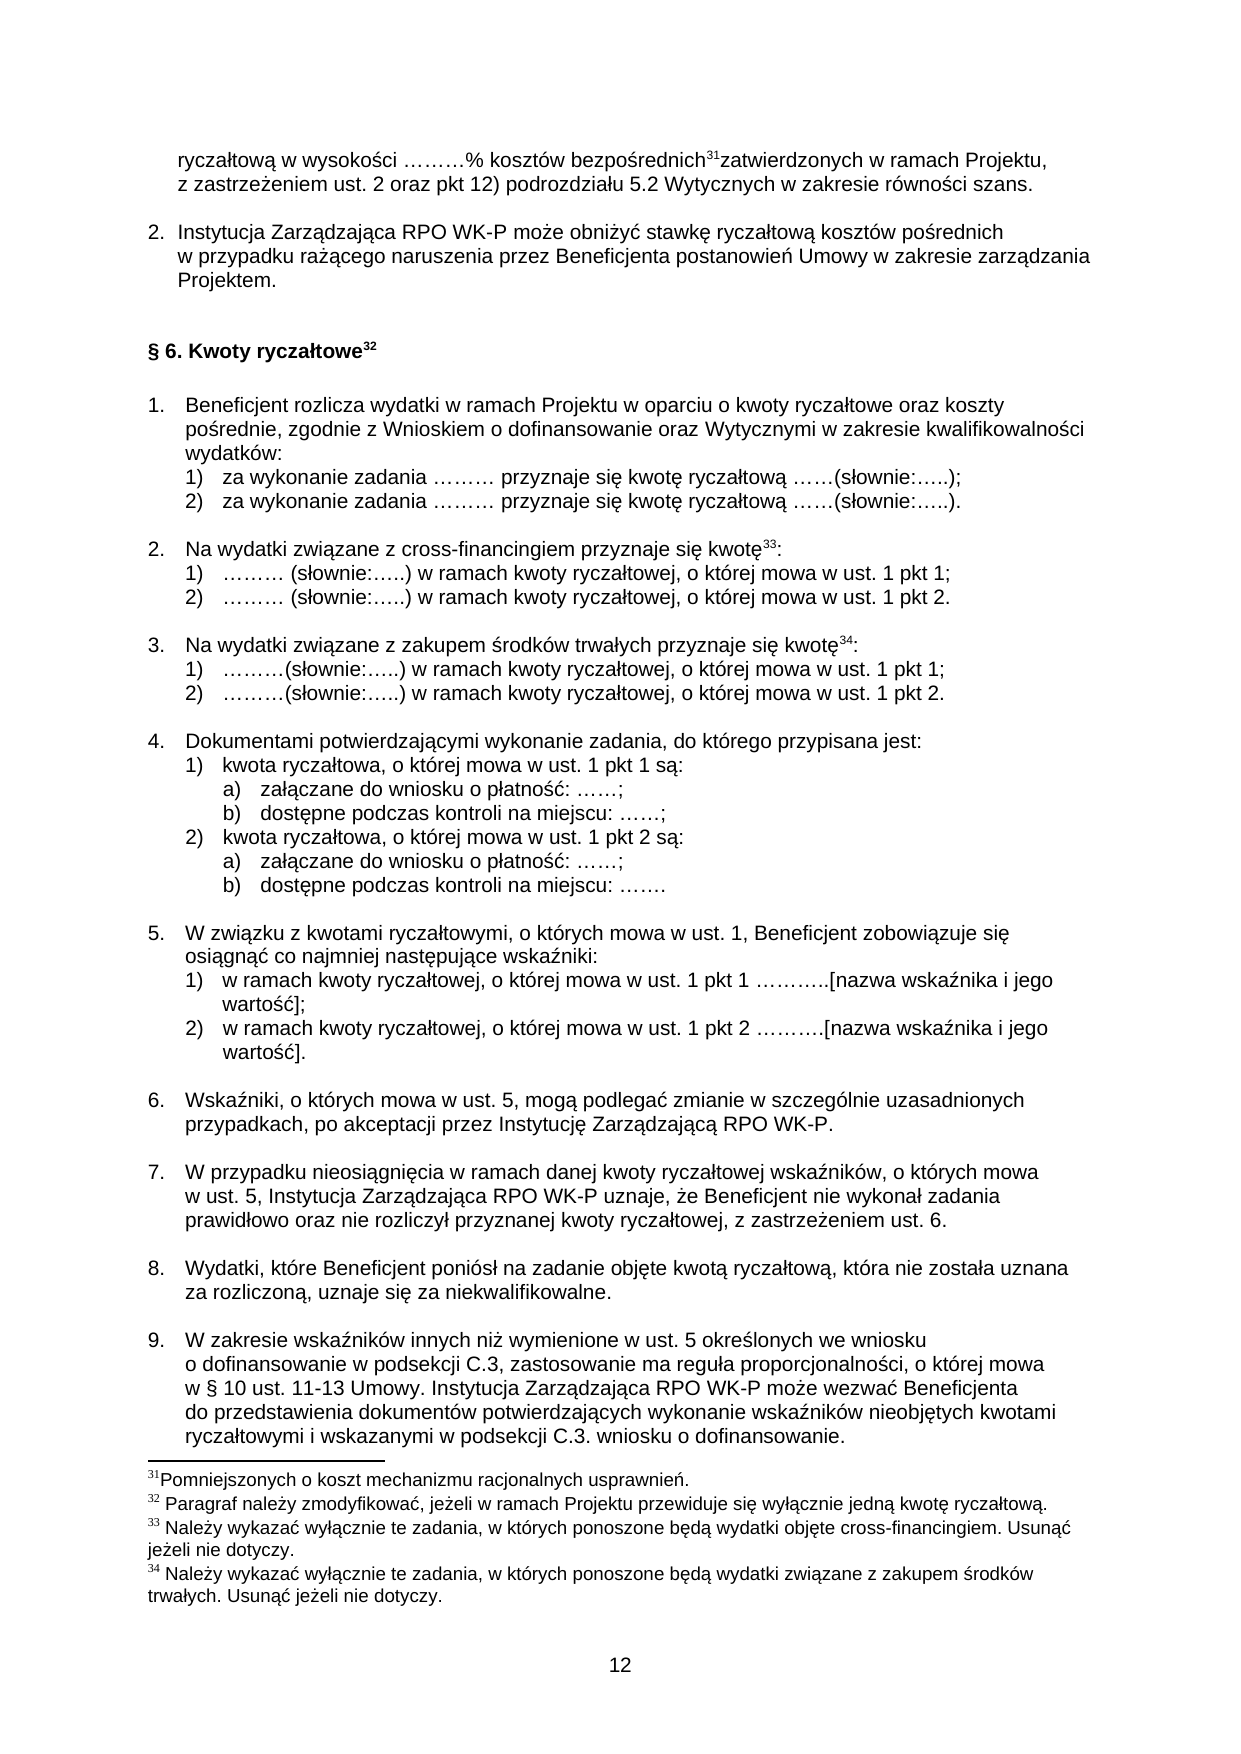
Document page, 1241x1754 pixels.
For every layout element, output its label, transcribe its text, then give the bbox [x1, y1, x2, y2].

list Na wydatki związane z zakupem środków trwałych przyznaje się kwotę: [148, 633, 1092, 657]
list w ramach kwoty ryczałtowej, o której mowa w ust. 1 pkt 2 ……….[nazwa wskaźnika i jego wartość]. [185, 1016, 1092, 1064]
list ……… (słownie:…..) w ramach kwoty ryczałtowej, o której mowa w ust. 1 pkt 1; [185, 561, 1092, 585]
list za wykonanie zadania ……… przyznaje się kwotę ryczałtową ……(słownie:…..). [185, 489, 1092, 513]
text § 6. Kwoty ryczałtowe [148, 339, 1092, 363]
list ………(słownie:…..) w ramach kwoty ryczałtowej, o której mowa w ust. 1 pkt 2. [185, 681, 1092, 705]
list w ramach kwoty ryczałtowej, o której mowa w ust. 1 pkt 1 ………..[nazwa wskaźnika i jego wartość]; [185, 968, 1092, 1016]
list Instytucja Zarządzająca RPO WK-P może obniżyć stawkę ryczałtową kosztów pośrednich w przypadku rażącego naruszenia przez Beneficjenta postanowień Umowy w zakresie zarządzania Projektem. [148, 219, 1092, 291]
list za wykonanie zadania ……… przyznaje się kwotę ryczałtową ……(słownie:…..); [185, 465, 1092, 489]
list ………(słownie:…..) w ramach kwoty ryczałtowej, o której mowa w ust. 1 pkt 1; [185, 657, 1092, 681]
list ……… (słownie:…..) w ramach kwoty ryczałtowej, o której mowa w ust. 1 pkt 2. [185, 585, 1092, 609]
list dostępne podczas kontroli na miejscu: ……; [223, 801, 1092, 824]
list kwota ryczałtowa, o której mowa w ust. 1 pkt 1 są: [185, 753, 1092, 777]
list Beneficjent rozlicza wydatki w ramach Projektu w oparciu o kwoty ryczałtowe oraz koszty pośrednie, zgodnie z Wnioskiem o dofinansowanie oraz Wytycznymi w zakresie kwalifikowalności wydatków: [148, 393, 1092, 465]
list W zakresie wskaźników innych niż wymienione w ust. 5 określonych we wniosku o dofinansowanie w podsekcji C.3, zastosowanie ma reguła proporcjonalności, o której mowa w § 10 ust. 11-13 Umowy. Instytucja Zarządzająca RPO WK-P może wezwać Beneficjenta do przedstawienia dokumentów potwierdzających wykonanie wskaźników nieobjętych kwotami ryczałtowymi i wskazanymi w podsekcji C.3. wniosku o dofinansowanie. [148, 1328, 1092, 1447]
list Wskaźniki, o których mowa w ust. 5, mogą podlegać zmianie w szczególnie uzasadnionych przypadkach, po akceptacji przez Instytucję Zarządzającą RPO WK-P. [148, 1088, 1092, 1136]
list W związku z kwotami ryczałtowymi, o których mowa w ust. 1, Beneficjent zobowiązuje się osiągnąć co najmniej następujące wskaźniki: [148, 920, 1092, 968]
list Na wydatki związane z cross-financingiem przyznaje się kwotę: [148, 537, 1092, 561]
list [148, 148, 1092, 196]
list dostępne podczas kontroli na miejscu: ……. [223, 872, 1092, 896]
list Wydatki, które Beneficjent poniósł na zadanie objęte kwotą ryczałtową, która nie została uznana za rozliczoną, uznaje się za niekwalifikowalne. [148, 1256, 1092, 1304]
list załączane do wniosku o płatność: ……; [223, 777, 1092, 801]
list załączane do wniosku o płatność: ……; [223, 848, 1092, 872]
list Dokumentami potwierdzającymi wykonanie zadania, do którego przypisana jest: [148, 729, 1092, 753]
list W przypadku nieosiągnięcia w ramach danej kwoty ryczałtowej wskaźników, o których mowa w ust. 5, Instytucja Zarządzająca RPO WK-P uznaje, że Beneficjent nie wykonał zadania prawidłowo oraz nie rozliczył przyznanej kwoty ryczałtowej, z zastrzeżeniem ust. 6. [148, 1160, 1092, 1232]
list kwota ryczałtowa, o której mowa w ust. 1 pkt 2 są: [185, 824, 1092, 848]
